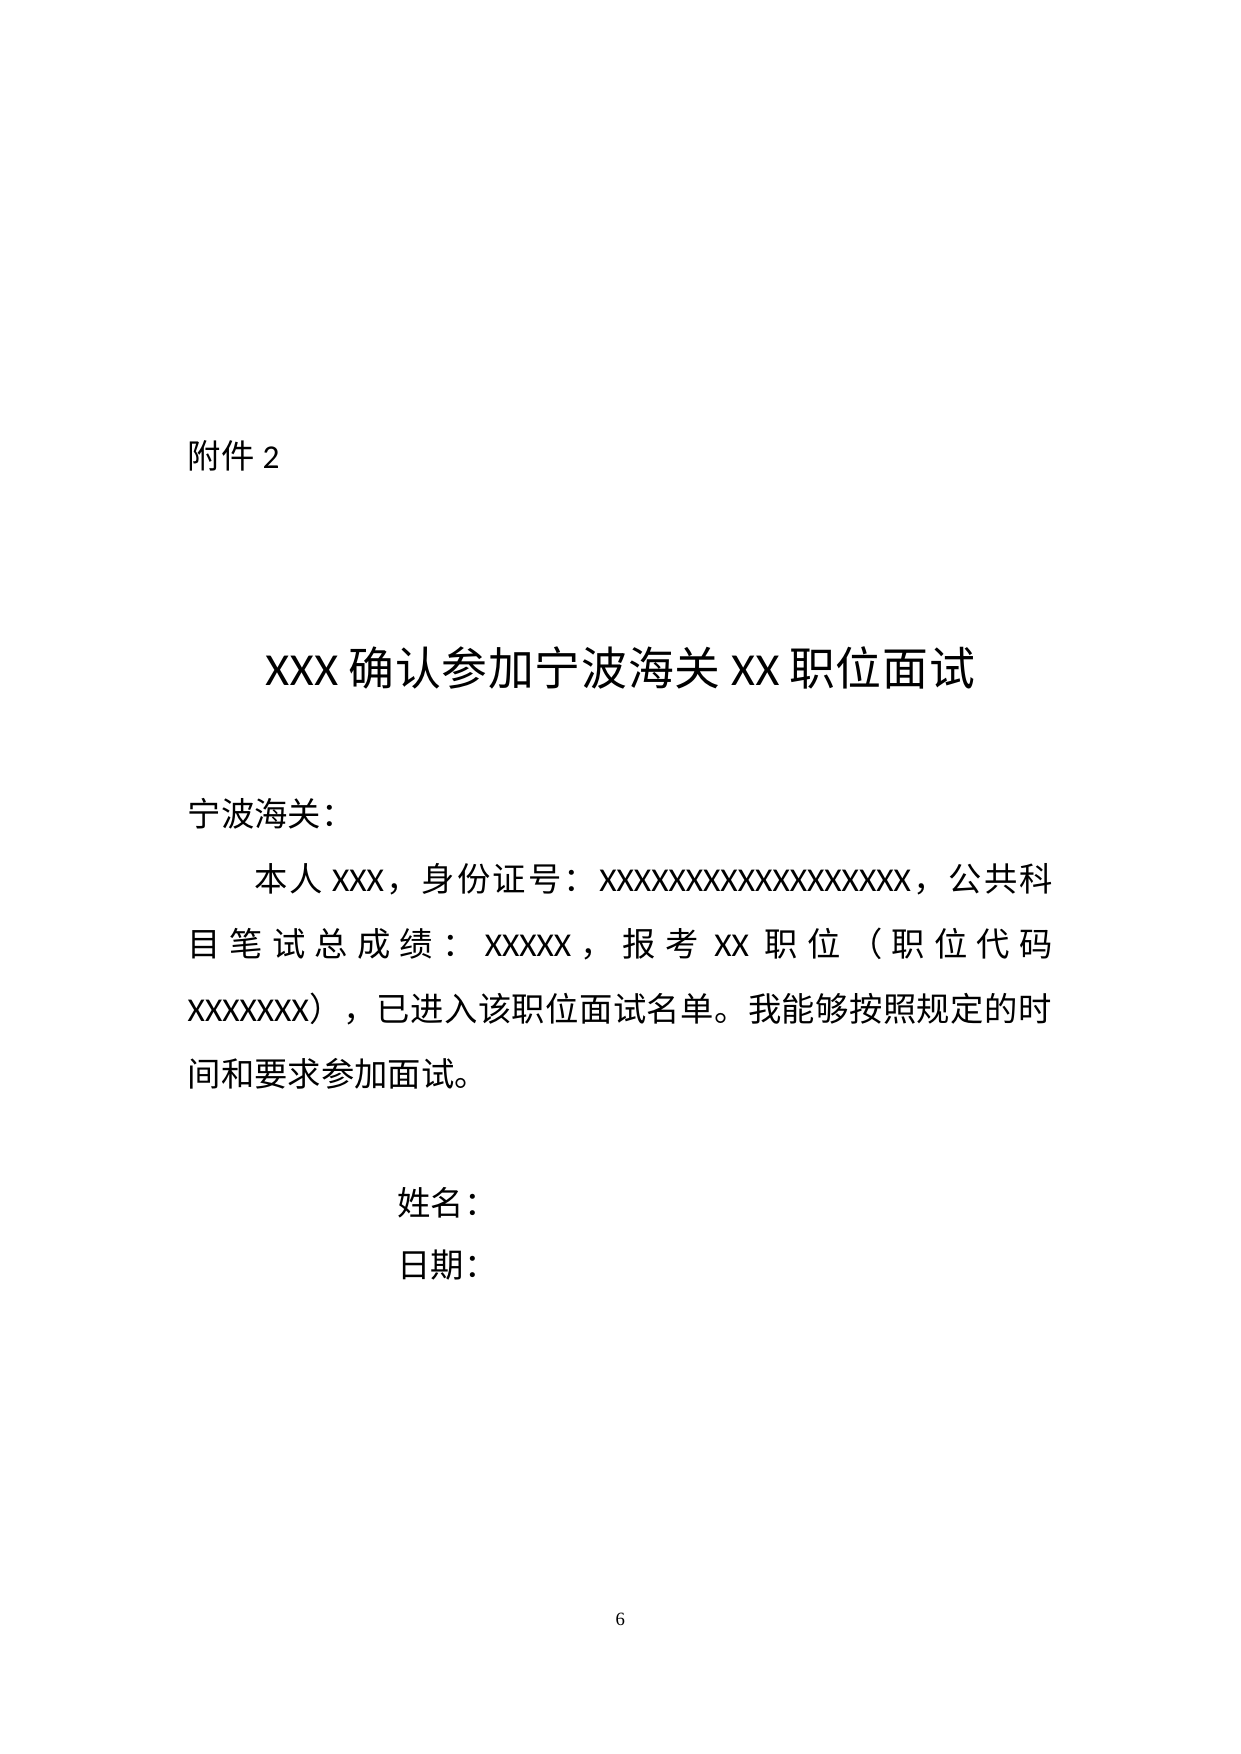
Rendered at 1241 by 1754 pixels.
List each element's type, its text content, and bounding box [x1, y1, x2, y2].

text XXX确认参加宁波海关XX职位面试 [187, 617, 1053, 714]
text 宁波海关： [187, 779, 1053, 844]
text 日期： [187, 1228, 1053, 1290]
text 本人XXX，身份证号：XXXXXXXXXXXXXXXXXX，公共科目笔试总成绩：XXXXX，报考XX职位（职位代码XXXXXXX），已进入该职位面试名单。我能够按照规定的时间和要求参加面试。 [187, 844, 1053, 1020]
text 姓名： [187, 1166, 1053, 1228]
text 本人XXX，身份证号：XXXXXXXXXXXXXXXXXX，公共科目笔试总成绩：XXXXX，报考XX职位（职位代码XXXXXXX），已进入该职位面试名单。我能够按照规定的时间和要求参加面试。 [187, 1021, 1053, 1104]
text 附件2 [187, 422, 1053, 487]
